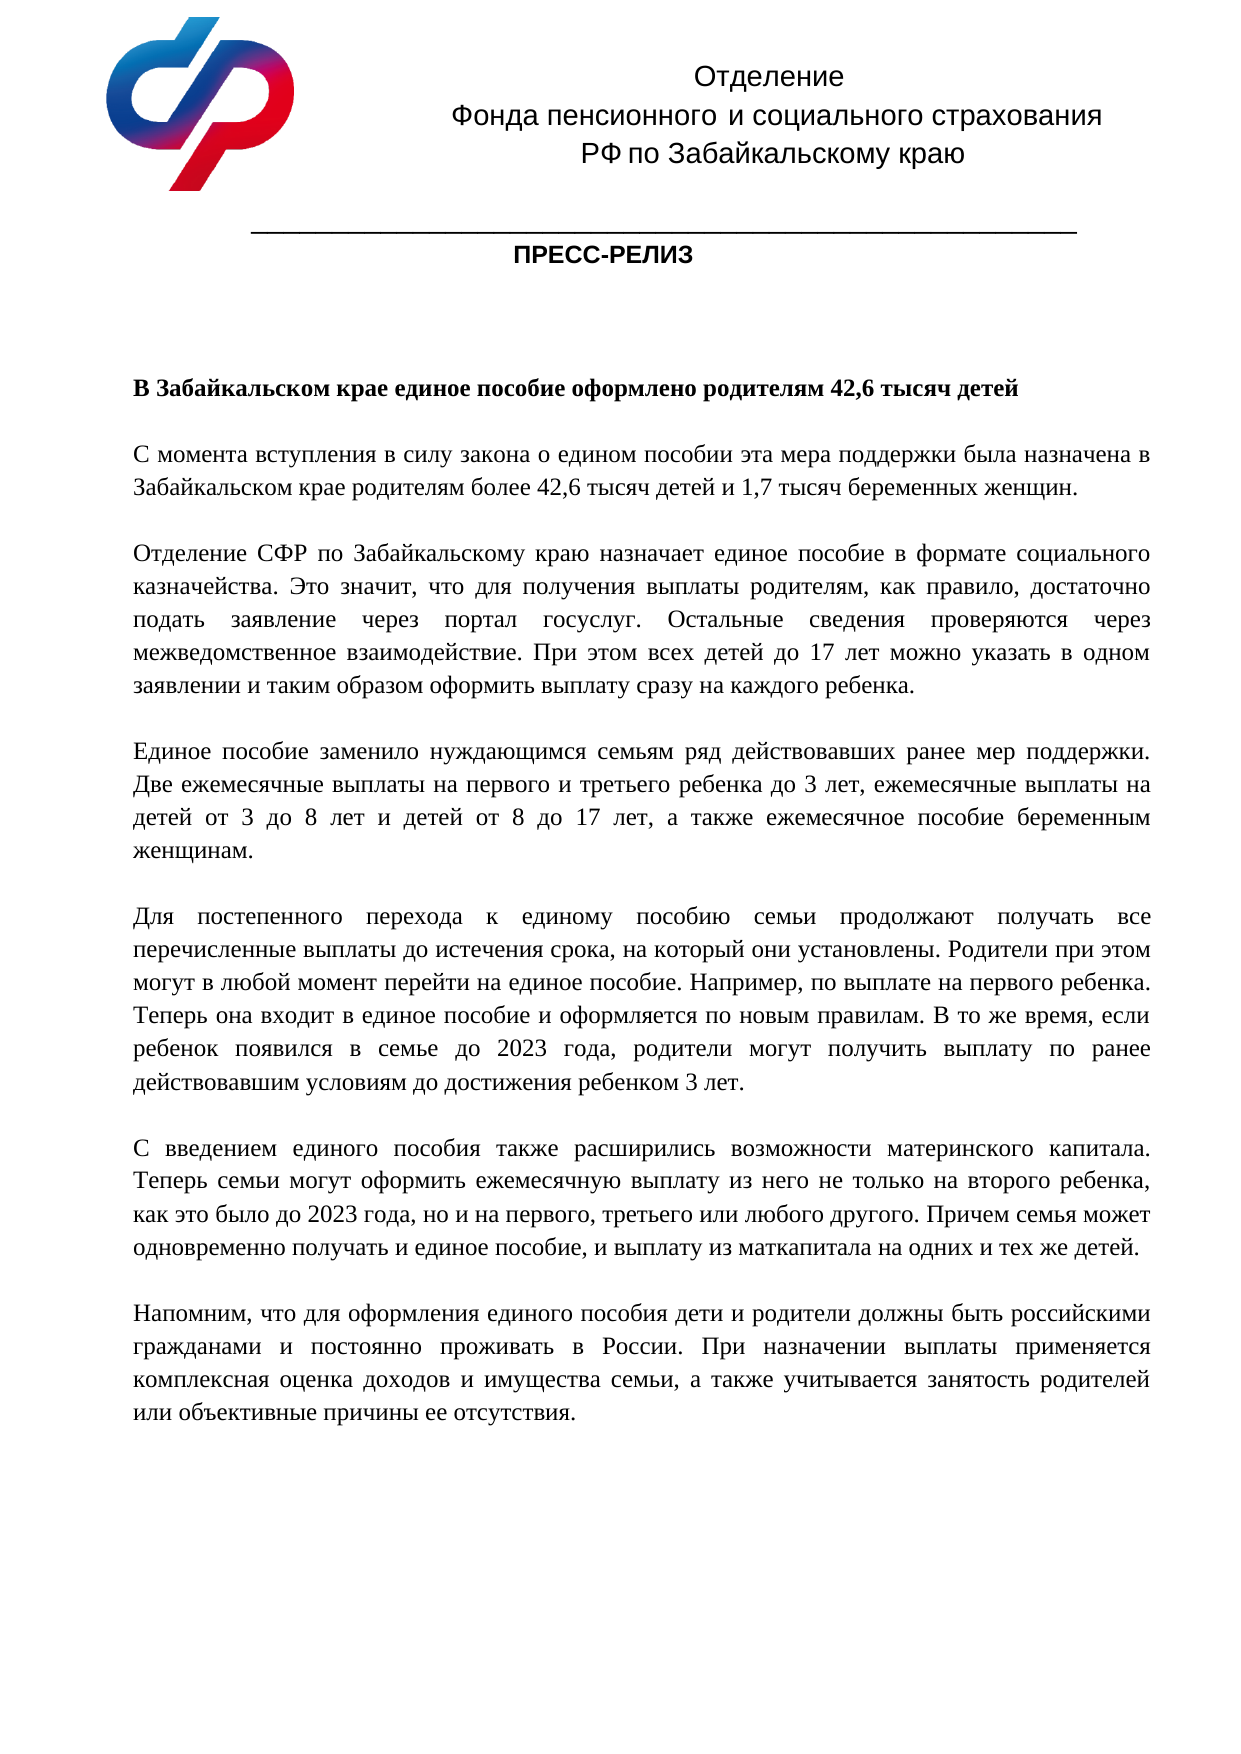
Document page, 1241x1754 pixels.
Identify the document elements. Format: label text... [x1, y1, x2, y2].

text Единое пособие заменило нуждающимся семьям ряд действовавших ранее мер поддержки. Две ежемесячные выплаты на первого и третьего ребенка до 3 лет, ежемесячные выплаты на детей от 3 до 8 лет и детей от 8 до 17 лет, а также ежемесячное пособие беременным женщинам. [133, 736, 1152, 864]
text В Забайкальском крае единое пособие оформлено родителям 42,6 тысяч детей [133, 373, 1152, 402]
text С момента вступления в силу закона о едином пособии эта мера поддержки была назначена в Забайкальском крае родителям более 42,6 тысяч детей и 1,7 тысяч беременных женщин. [133, 439, 1152, 501]
text Напомним, что для оформления единого пособия дети и родители должны быть российскими гражданами и постоянно проживать в России. При назначении выплаты применяется комплексная оценка доходов и имущества семьи, а также учитывается занятость родителей или объективные причины ее отсутствия. [133, 1298, 1152, 1426]
text РФ по Забайкальскому краю [294, 136, 1152, 170]
text С введением единого пособия также расширились возможности материнского капитала. Теперь семьи могут оформить ежемесячную выплату из него не только на второго ребенка, как это было до 2023 года, но и на первого, третьего или любого другого. Причем семья может одновременно получать и единое пособие, и выплату из маткапитала на одних и тех же детей. [133, 1133, 1152, 1260]
text Отделение СФР по Забайкальскому краю назначает единое пособие в формате социального казначейства. Это значит, что для получения выплаты родителям, как правило, достаточно подать заявление через портал госуслуг. Остальные сведения проверяются через межведомственное взаимодействие. При этом всех детей до 17 лет можно указать в одном заявлении и таким образом оформить выплату сразу на каждого ребенка. [133, 538, 1152, 699]
text Фонда пенсионного и социального страхования [294, 98, 1152, 131]
picture [106, 17, 294, 191]
text ___________________________________________________ ПРЕСС-РЕЛИЗ [251, 175, 1152, 269]
text Отделение [294, 59, 1152, 93]
text Для постепенного перехода к единому пособию семьи продолжают получать все перечисленные выплаты до истечения срока, на который они установлены. Родители при этом могут в любой момент перейти на единое пособие. Например, по выплате на первого ребенка. Теперь она входит в единое пособие и оформляется по новым правилам. В то же время, если ребенок появился в семье до 2023 года, родители могут получить выплату по ранее действовавшим условиям до достижения ребенком 3 лет. [133, 901, 1152, 1095]
